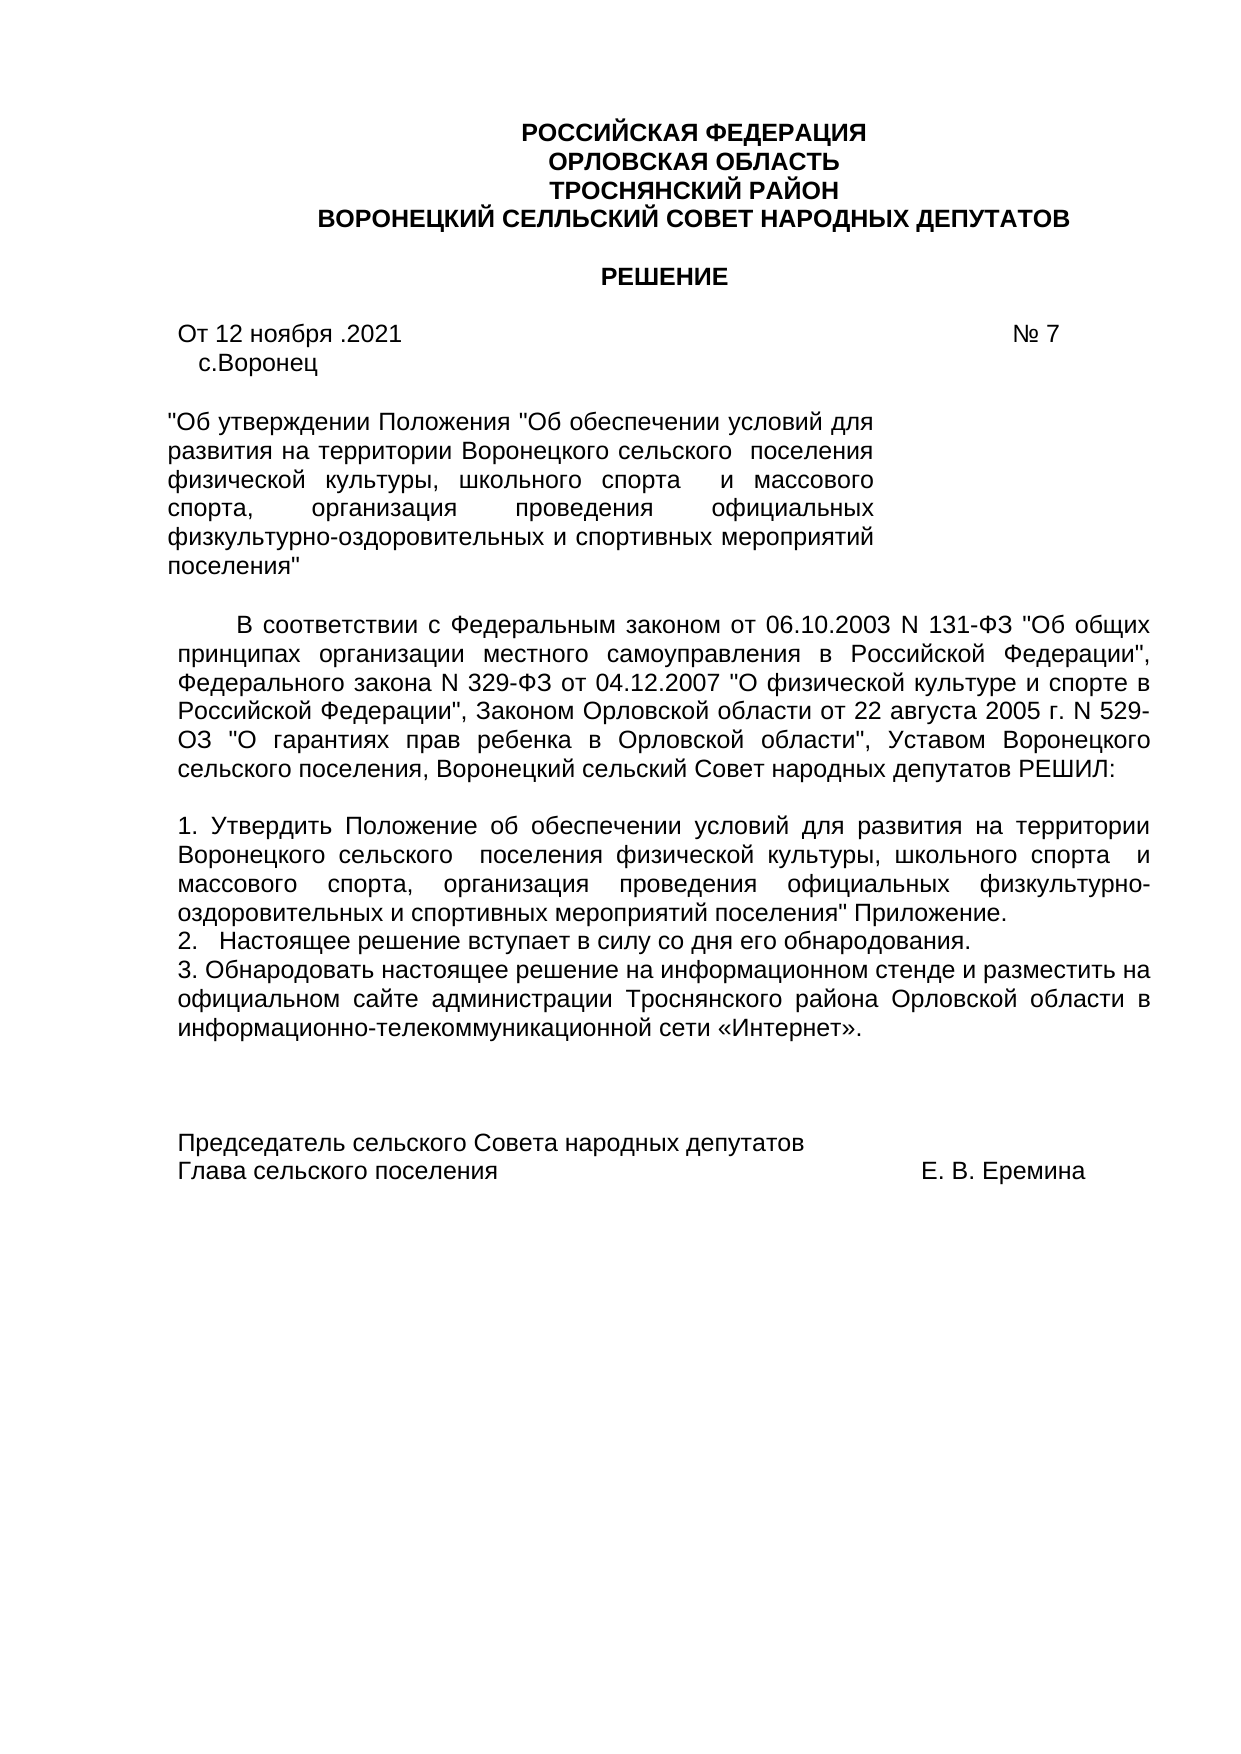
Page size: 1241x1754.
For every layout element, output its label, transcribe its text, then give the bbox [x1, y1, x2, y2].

text с.Воронец [177, 348, 1152, 377]
text ТРОСНЯНСКИЙ РАЙОН [177, 176, 1152, 204]
text ВОРОНЕЦКИЙ СЕЛЛЬСКИЙ СОВЕТ НАРОДНЫХ ДЕПУТАТОВ [177, 204, 1152, 233]
text Глава сельского поселения Е. В. Еремина [177, 1156, 1152, 1185]
text 3. Обнародовать настоящее решение на информационном стенде и разместить на официальном сайте администрации Троснянского района Орловской области в информационно-телекоммуникационной сети «Интернет». [177, 955, 1152, 1041]
text РОССИЙСКАЯ ФЕДЕРАЦИЯ [177, 118, 1152, 147]
table_header "Об утверждении Положения "Об обеспечении условий для развития на территории Воронецкого сельского поселения физической культуры, школьного спорта и массового спорта, организация проведения официальных физкультурно-оздоровительных и спортивных мероприятий поселения" [166, 406, 876, 610]
text 2. Настоящее решение вступает в силу со дня его обнародования. [177, 926, 1152, 955]
text ОРЛОВСКАЯ ОБЛАСТЬ [177, 147, 1152, 176]
text 1. Утвердить Положение об обеспечении условий для развития на территории Воронецкого сельского поселения физической культуры, школьного спорта и массового спорта, организация проведения официальных физкультурно-оздоровительных и спортивных мероприятий поселения" Приложение. [177, 811, 1152, 926]
text Председатель сельского Совета народных депутатов [177, 1127, 1152, 1156]
text В соответствии с Федеральным законом от 06.10.2003 N 131-ФЗ "Об общих принципах организации местного самоуправления в Российской Федерации", Федерального закона N 329-ФЗ от 04.12.2007 "О физической культуре и спорте в Российской Федерации", Законом Орловской области от 22 августа 2005 г. N 529-ОЗ "О гарантиях прав ребенка в Орловской области", Уставом Воронецкого сельского поселения, Воронецкий сельский Совет народных депутатов РЕШИЛ: [177, 610, 1152, 782]
table_header РЕШЕНИЕ [179, 262, 1150, 319]
text От 12 ноября .2021 № 7 [177, 319, 1152, 348]
